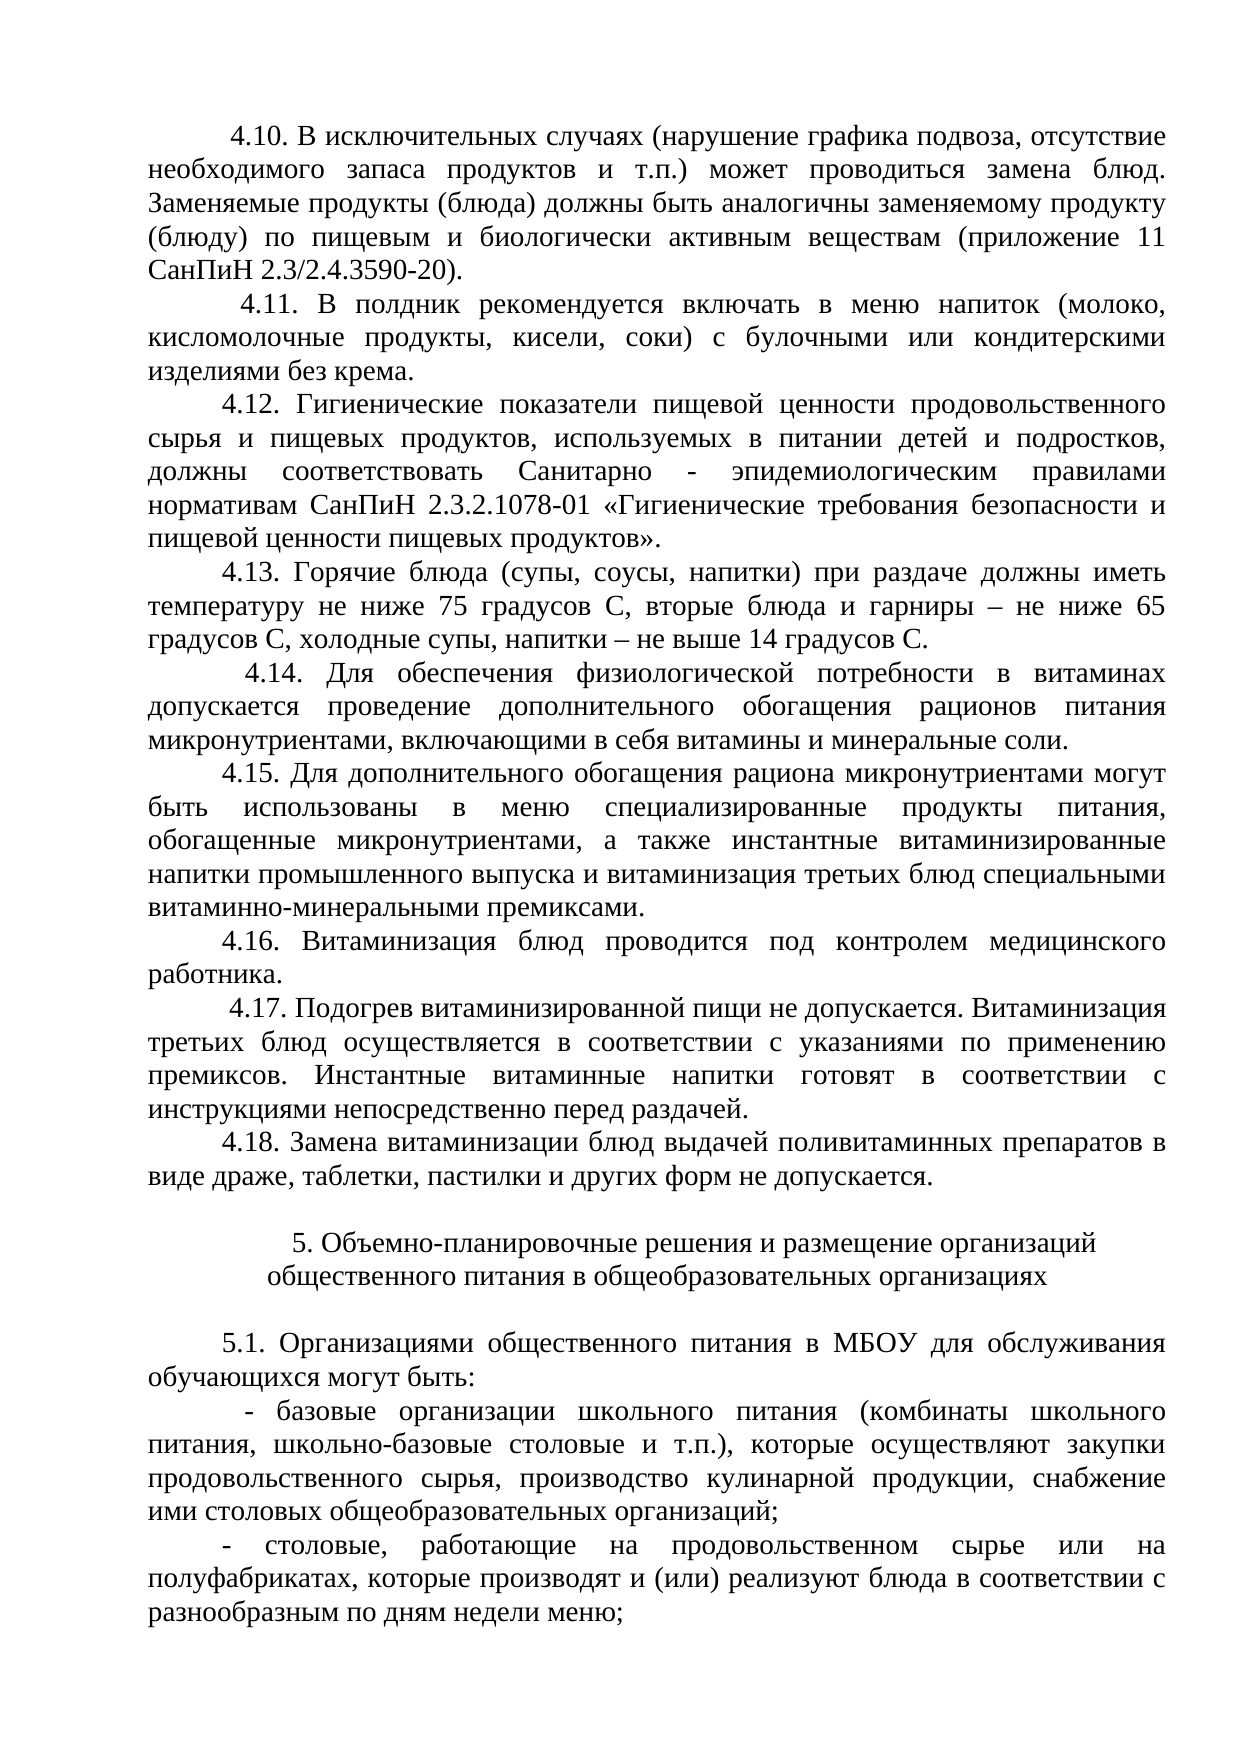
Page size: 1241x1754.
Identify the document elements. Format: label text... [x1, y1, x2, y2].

text 4.16. Витаминизация блюд проводится под контролем медицинского работника. [148, 923, 1167, 990]
text 4.11. В полдник рекомендуется включать в меню напиток (молоко, кисломолочные продукты, кисели, соки) с булочными или кондитерскими изделиями без крема. [148, 286, 1167, 386]
text 5. Объемно-планировочные решения и размещение организаций общественного питания в общеобразовательных организациях [148, 1225, 1167, 1292]
text 4.13. Горячие блюда (супы, соусы, напитки) при раздаче должны иметь температуру не ниже 75 градусов С, вторые блюда и гарниры – не ниже 65 градусов С, холодные супы, напитки – не выше 14 градусов С. [148, 554, 1167, 655]
text - базовые организации школьного питания (комбинаты школьного питания, школьно-базовые столовые и т.п.), которые осуществляют закупки продовольственного сырья, производство кулинарной продукции, снабжение ими столовых общеобразовательных организаций; [148, 1393, 1167, 1527]
text 5.1. Организациями общественного питания в МБОУ для обслуживания обучающихся могут быть: [148, 1326, 1167, 1393]
text 4.10. В исключительных случаях (нарушение графика подвоза, отсутствие необходимого запаса продуктов и т.п.) может проводиться замена блюд. Заменяемые продукты (блюда) должны быть аналогичны заменяемому продукту (блюду) по пищевым и биологически активным веществам (приложение 11 СанПиН 2.3/2.4.3590-20). [148, 118, 1167, 286]
text - столовые, работающие на продовольственном сырье или на полуфабрикатах, которые производят и (или) реализуют блюда в соответствии с разнообразным по дням недели меню; [148, 1527, 1167, 1627]
text 4.18. Замена витаминизации блюд выдачей поливитаминных препаратов в виде драже, таблетки, пастилки и других форм не допускается. [148, 1124, 1167, 1191]
text 4.12. Гигиенические показатели пищевой ценности продовольственного сырья и пищевых продуктов, используемых в питании детей и подростков, должны соответствовать Санитарно - эпидемиологическим правилами нормативам СанПиН 2.3.2.1078-01 «Гигиенические требования безопасности и пищевой ценности пищевых продуктов». [148, 386, 1167, 554]
text 4.15. Для дополнительного обогащения рациона микронутриентами могут быть использованы в меню специализированные продукты питания, обогащенные микронутриентами, а также инстантные витаминизированные напитки промышленного выпуска и витаминизация третьих блюд специальными витаминно-минеральными премиксами. [148, 755, 1167, 923]
text 4.14. Для обеспечения физиологической потребности в витаминах допускается проведение дополнительного обогащения рационов питания микронутриентами, включающими в себя витамины и минеральные соли. [148, 655, 1167, 755]
text 4.17. Подогрев витаминизированной пищи не допускается. Витаминизация третьих блюд осуществляется в соответствии с указаниями по применению премиксов. Инстантные витаминные напитки готовят в соответствии с инструкциями непосредственно перед раздачей. [148, 990, 1167, 1124]
